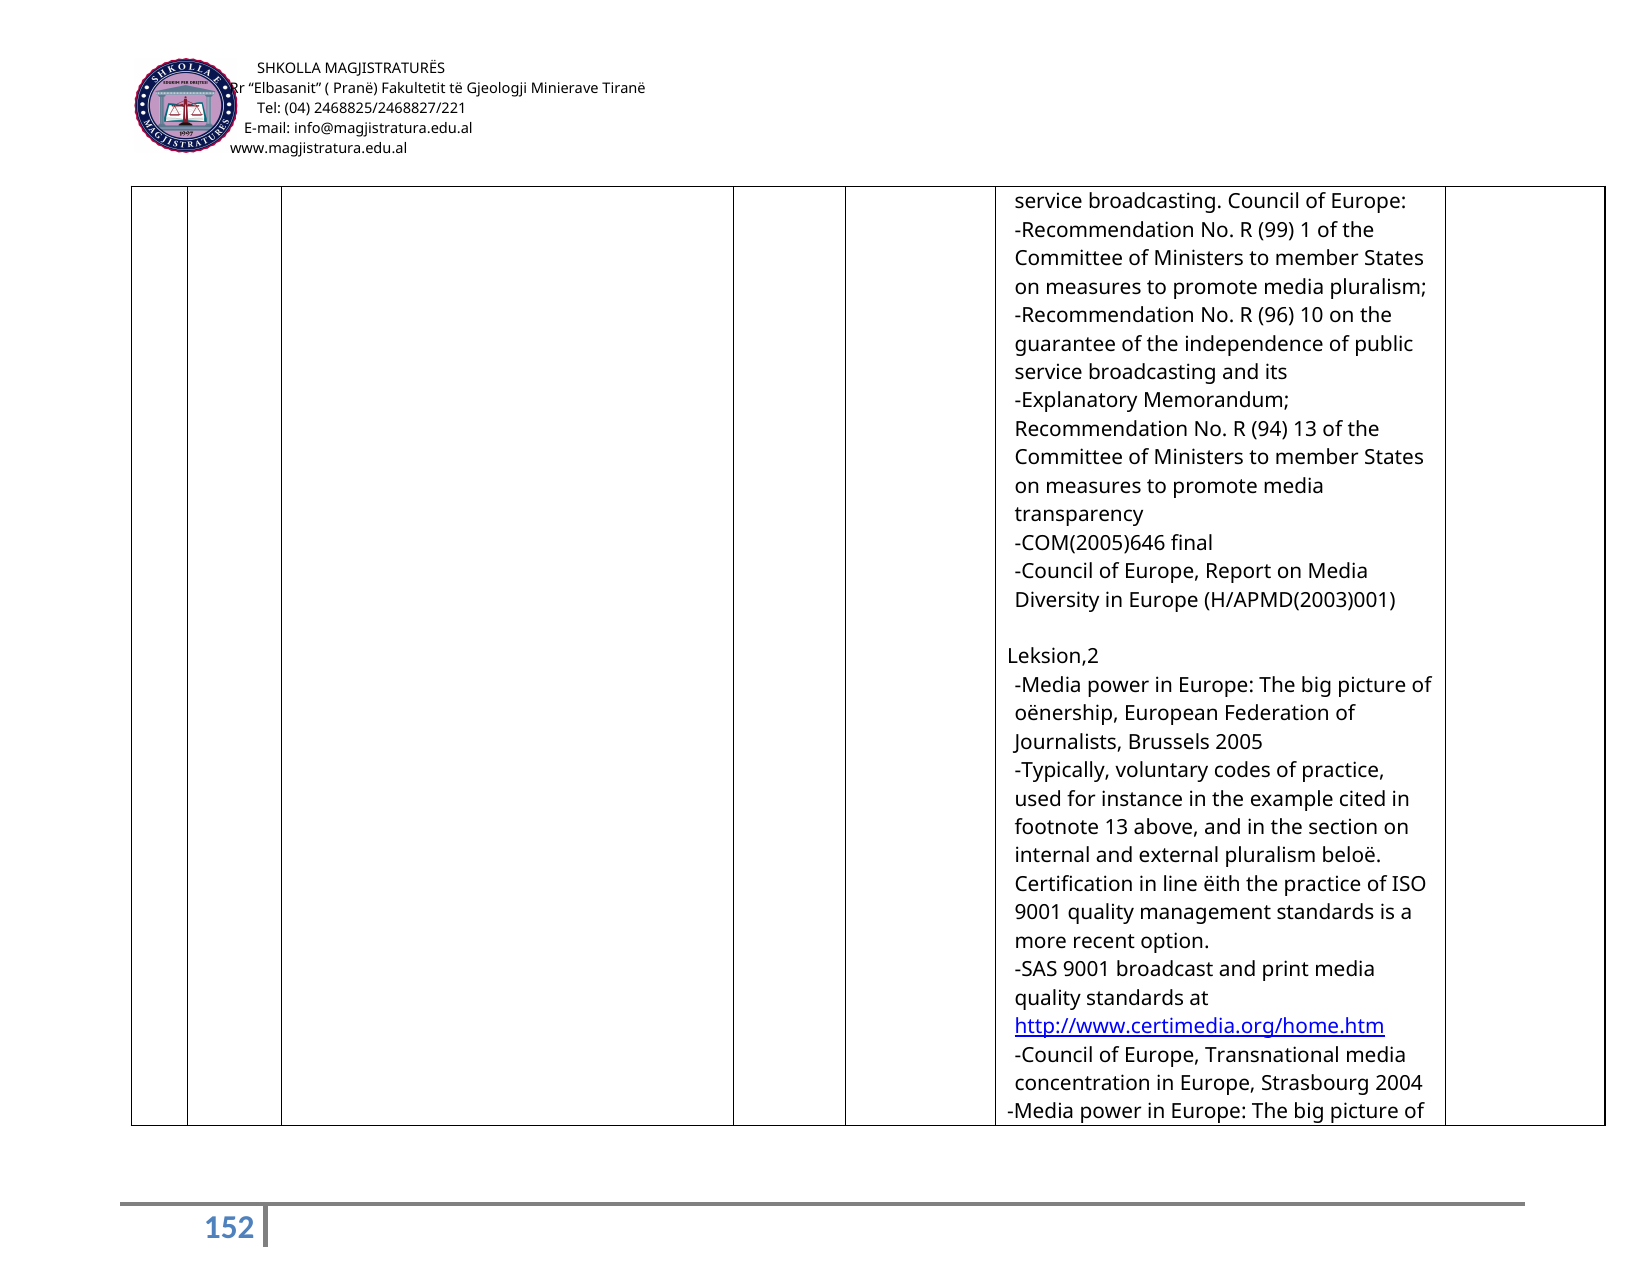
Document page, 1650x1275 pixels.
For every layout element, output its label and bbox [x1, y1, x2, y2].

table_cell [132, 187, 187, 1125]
picture [134, 58, 238, 153]
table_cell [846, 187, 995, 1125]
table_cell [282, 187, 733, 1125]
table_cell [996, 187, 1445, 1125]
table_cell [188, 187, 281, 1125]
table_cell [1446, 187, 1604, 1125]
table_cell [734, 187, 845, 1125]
